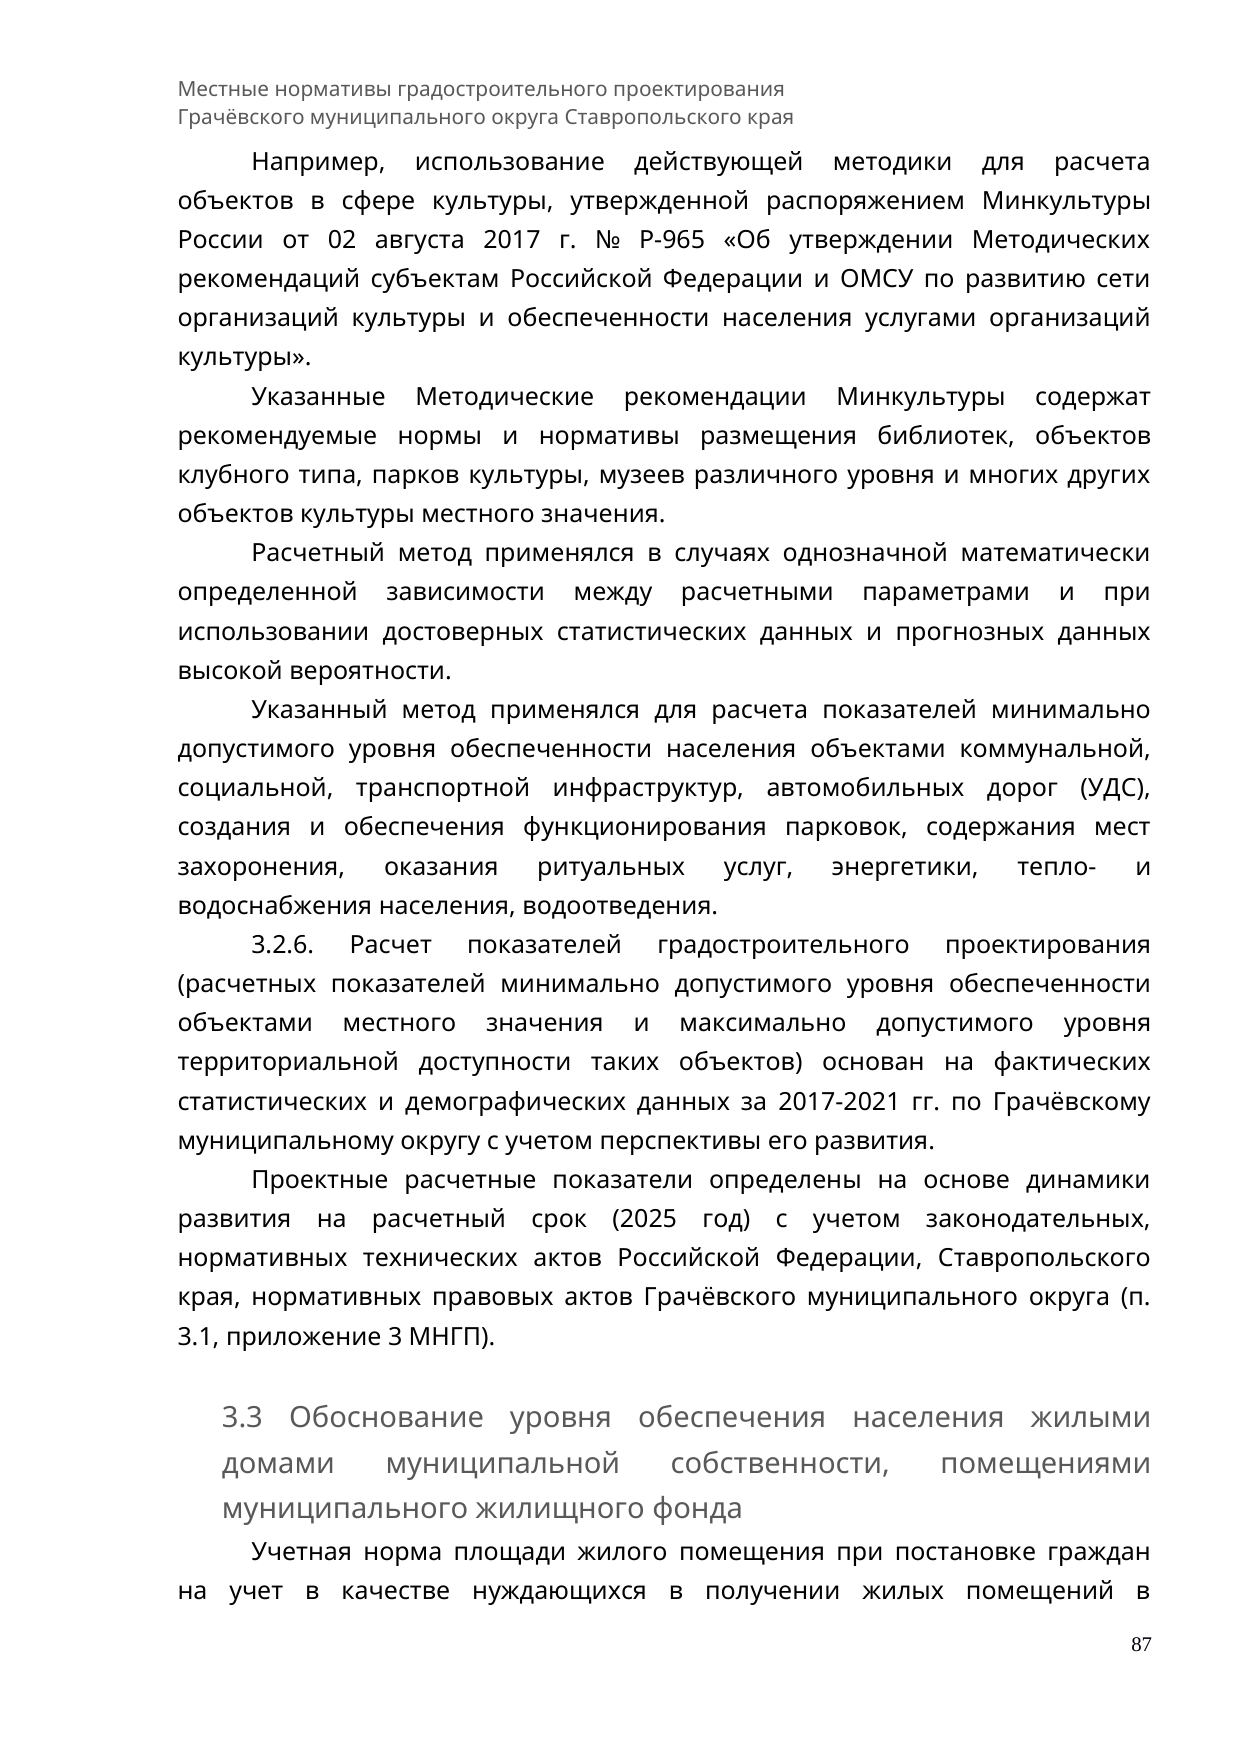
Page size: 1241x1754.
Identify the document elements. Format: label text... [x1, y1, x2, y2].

text Например, использование действующей методики для расчета объектов в сфере культуры, утвержденной распоряжением Минкультуры России от 02 августа 2017 г. № Р-965 «Об утверждении Методических рекомендаций субъектам Российской Федерации и ОМСУ по развитию сети организаций культуры и обеспеченности населения услугами организаций культуры». [177, 143, 1152, 373]
text 3.2.6. Расчет показателей градостроительного проектирования (расчетных показателей минимально допустимого уровня обеспеченности объектами местного значения и максимально допустимого уровня территориальной доступности таких объектов) основан на фактических статистических и демографических данных за 2017-2021 гг. по Грачёвскому муниципальному округу с учетом перспективы его развития. [177, 926, 1152, 1156]
text Указанные Методические рекомендации Минкультуры содержат рекомендуемые нормы и нормативы размещения библиотек, объектов клубного типа, парков культуры, музеев различного уровня и многих других объектов культуры местного значения. [177, 378, 1152, 530]
text Проектные расчетные показатели определены на основе динамики развития на расчетный срок (2025 год) с учетом законодательных, нормативных технических актов Российской Федерации, Ставропольского края, нормативных правовых актов Грачёвского муниципального округа (п. 3.1, приложение 3 МНГП). [177, 1161, 1152, 1352]
text Указанный метод применялся для расчета показателей минимально допустимого уровня обеспеченности населения объектами коммунальной, социальной, транспортной инфраструктур, автомобильных дорог (УДС), создания и обеспечения функционирования парковок, содержания мест захоронения, оказания ритуальных услуг, энергетики, тепло- и водоснабжения населения, водоотведения. [177, 691, 1152, 921]
text Расчетный метод применялся в случаях однозначной математически определенной зависимости между расчетными параметрами и при использовании достоверных статистических данных и прогнозных данных высокой вероятности. [177, 535, 1152, 686]
text 3.3 Обоснование уровня обеспечения населения жилыми домами муниципальной собственности, помещениями муниципального жилищного фонда [222, 1396, 1152, 1527]
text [177, 1533, 1152, 1607]
